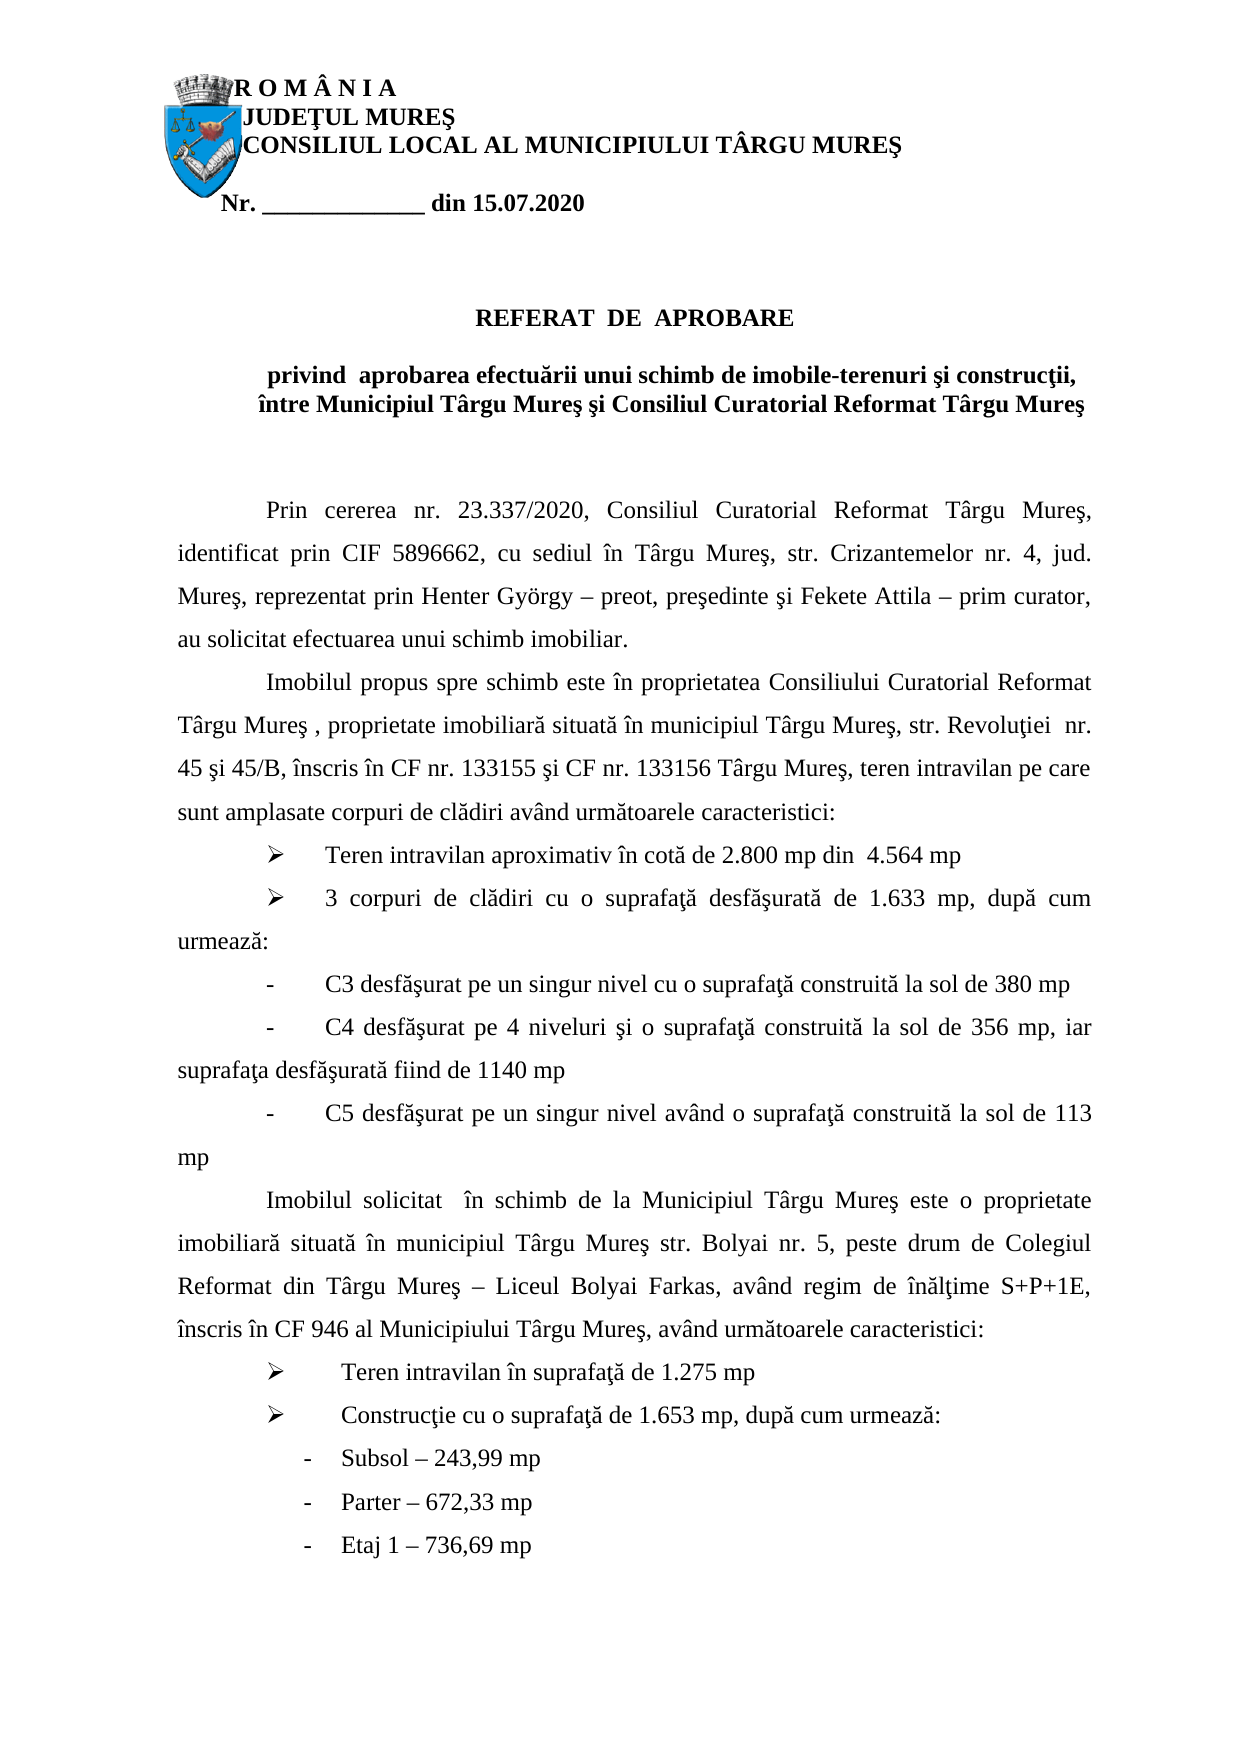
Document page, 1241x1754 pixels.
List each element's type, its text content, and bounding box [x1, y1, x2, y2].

list Subsol – 243,99 mp [303, 1443, 1093, 1472]
list C5 desfăşurat pe un singur nivel având o suprafaţă construită la sol de 113 mp [177, 1098, 1093, 1170]
text Prin cererea nr. 23.337/2020, Consiliul Curatorial Reformat Târgu Mureş, identificat prin CIF 5896662, cu sediul în Târgu Mureş, str. Crizantemelor nr. 4, jud. Mureş, reprezentat prin Henter György – preot, preşedinte şi Fekete Attila – prim curator, au solicitat efectuarea unui schimb imobiliar. [177, 495, 1093, 653]
list Construcţie cu o suprafaţă de 1.653 mp, după cum urmează: [266, 1400, 1093, 1429]
text CONSILIUL LOCAL AL MUNICIPIULUI TÂRGU MUREŞ [239, 131, 1093, 159]
list Parter – 672,33 mp [303, 1487, 1093, 1515]
list Teren intravilan aproximativ în cotă de 2.800 mp din 4.564 mp [177, 840, 1093, 868]
list Teren intravilan în suprafaţă de 1.275 mp [266, 1357, 1093, 1386]
text JUDEŢUL MUREŞ [242, 102, 1093, 131]
list C3 desfăşurat pe un singur nivel cu o suprafaţă construită la sol de 380 mp [177, 969, 1093, 998]
list 3 corpuri de clădiri cu o suprafaţă desfăşurată de 1.633 mp, după cum urmează: [177, 883, 1093, 955]
list Etaj 1 – 736,69 mp [303, 1530, 1093, 1558]
text privind aprobarea efectuării unui schimb de imobile-terenuri şi construcţii, între Municipiul Târgu Mureş şi Consiliul Curatorial Reformat Târgu Mureş [251, 361, 1093, 418]
text R O M Â N I A [219, 73, 1093, 102]
text Nr. _____________ din 15.07.2020 [177, 188, 1093, 217]
text REFERAT DE APROBARE [177, 303, 1093, 332]
list C4 desfăşurat pe 4 niveluri şi o suprafaţă construită la sol de 356 mp, iar suprafaţa desfăşurată fiind de 1140 mp [177, 1012, 1093, 1084]
text Imobilul solicitat în schimb de la Municipiul Târgu Mureş este o proprietate imobiliară situată în municipiul Târgu Mureş str. Bolyai nr. 5, peste drum de Colegiul Reformat din Târgu Mureş – Liceul Bolyai Farkas, având regim de înălţime S+P+1E, înscris în CF 946 al Municipiului Târgu Mureş, având următoarele caracteristici: [177, 1185, 1093, 1343]
text Imobilul propus spre schimb este în proprietatea Consiliului Curatorial Reformat Târgu Mureş , proprietate imobiliară situată în municipiul Târgu Mureş, str. Revoluţiei nr. 45 şi 45/B, înscris în CF nr. 133155 şi CF nr. 133156 Târgu Mureş, teren intravilan pe care sunt amplasate corpuri de clădiri având următoarele caracteristici: [177, 667, 1093, 825]
